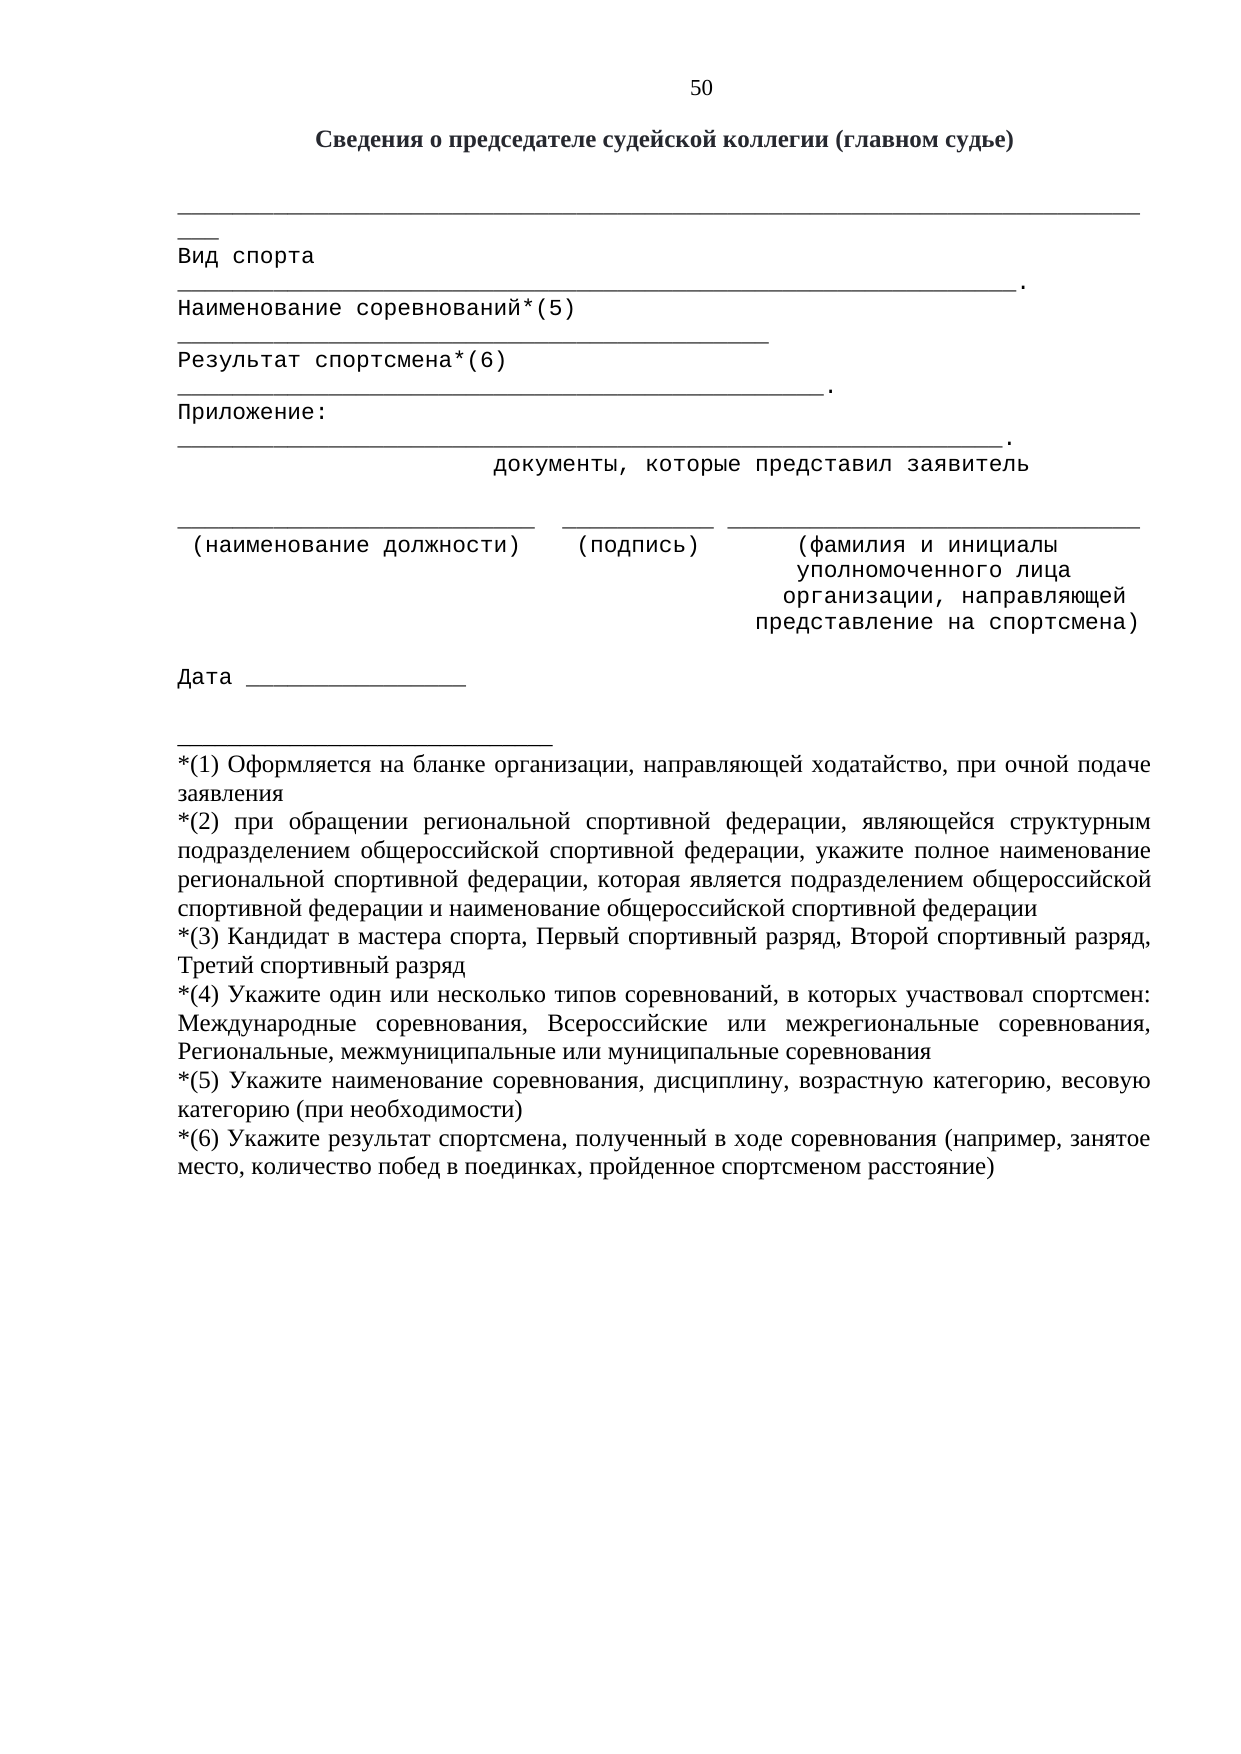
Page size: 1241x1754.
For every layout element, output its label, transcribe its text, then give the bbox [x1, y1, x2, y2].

text Вид спорта _____________________________________________________________. [177, 245, 1152, 297]
text *(6) Укажите результат спортсмена, полученный в ходе соревнования (например, занятое место, количество побед в поединках, пройденное спортсменом расстояние) [177, 1123, 1152, 1180]
text документы, которые представил заявитель [177, 452, 1152, 478]
text *(5) Укажите наименование соревнования, дисциплину, возрастную категорию, весовую категорию (при необходимости) [177, 1065, 1152, 1123]
text Приложение: ____________________________________________________________. [177, 400, 1152, 452]
text Дата ________________ [177, 665, 1152, 691]
text Результат спортсмена*(6) _______________________________________________. [177, 348, 1152, 400]
text *(2) при обращении региональной спортивной федерации, являющейся структурным подразделением общероссийской спортивной федерации, укажите полное наименование региональной спортивной федерации, которая является подразделением общероссийской спортивной федерации и наименование общероссийской спортивной федерации [177, 806, 1152, 921]
text уполномоченного лица [177, 559, 1152, 585]
text ______________________________ [177, 720, 1152, 749]
text __________________________ ___________ ______________________________ [177, 507, 1152, 533]
text организации, направляющей [177, 585, 1152, 611]
text *(3) Кандидат в мастера спорта, Первый спортивный разряд, Второй спортивный разряд, Третий спортивный разряд [177, 921, 1152, 979]
text Сведения о председателе судейской коллегии (главном судье) [177, 124, 1152, 153]
text представление на спортсмена) [177, 611, 1152, 637]
text (наименование должности) (подпись) (фамилия и инициалы [177, 533, 1152, 559]
text Наименование соревнований*(5) ___________________________________________ [177, 297, 1152, 348]
text *(1) Оформляется на бланке организации, направляющей ходатайство, при очной подаче заявления [177, 749, 1152, 806]
text *(4) Укажите один или несколько типов соревнований, в которых участвовал спортсмен: Международные соревнования, Всероссийские или межрегиональные соревнования, Региональные, межмуниципальные или муниципальные соревнования [177, 979, 1152, 1065]
text _________________________________________________________________________ [177, 193, 1152, 245]
